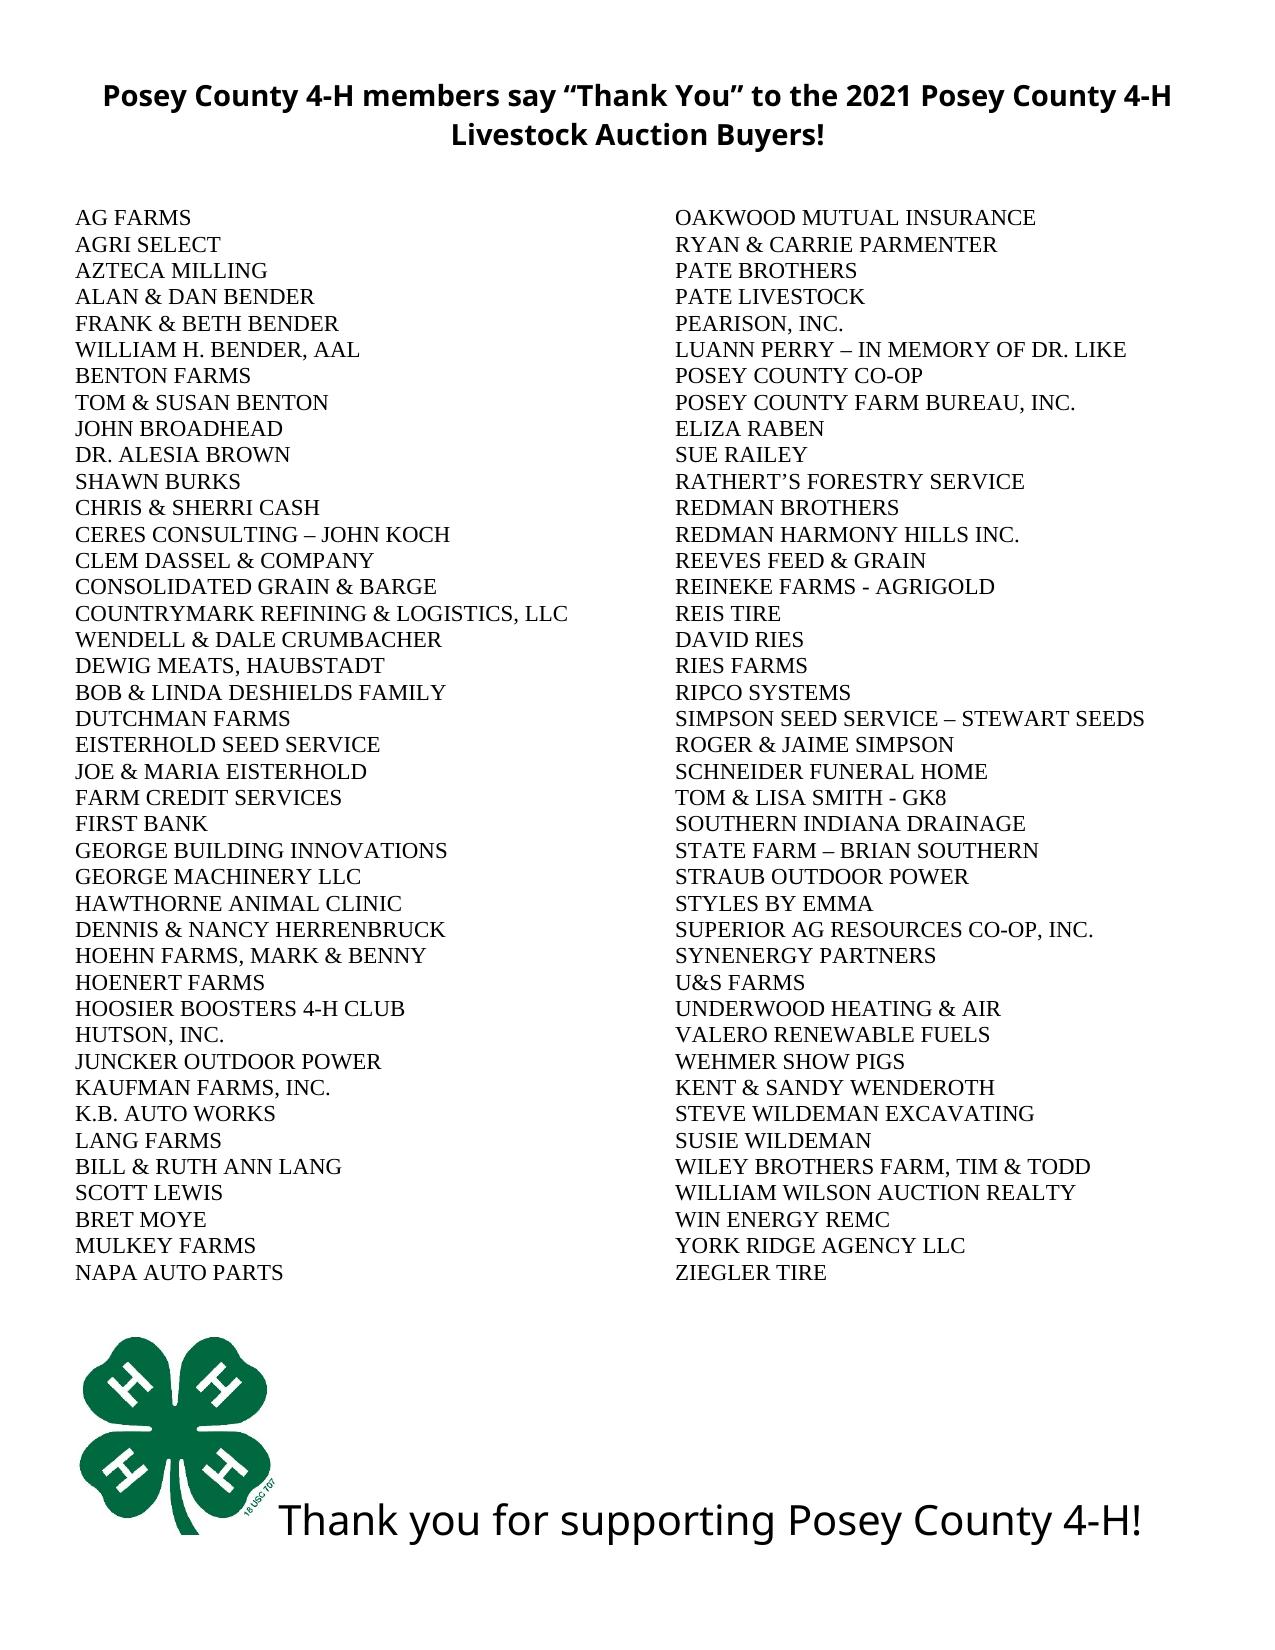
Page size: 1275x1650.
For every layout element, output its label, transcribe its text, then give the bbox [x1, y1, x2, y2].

text BILL & RUTH ANN LANG [75, 1153, 600, 1179]
text POSEY COUNTY FARM BUREAU, INC. [675, 389, 1200, 415]
text UNDERWOOD HEATING & AIR [675, 995, 1200, 1021]
text HAWTHORNE ANIMAL CLINIC [75, 889, 600, 916]
text SOUTHERN INDIANA DRAINAGE [675, 811, 1200, 837]
text POSEY COUNTY CO-OP [675, 362, 1200, 389]
text WILLIAM WILSON AUCTION REALTY [675, 1179, 1200, 1206]
text CHRIS & SHERRI CASH [75, 494, 600, 521]
text FRANK & BETH BENDER [75, 310, 600, 336]
text PATE LIVESTOCK [675, 283, 1200, 310]
text PEARISON, INC. [675, 310, 1200, 336]
text ALAN & DAN BENDER [75, 283, 600, 310]
text WEHMER SHOW PIGS [675, 1048, 1200, 1074]
text ROGER & JAIME SIMPSON [675, 731, 1200, 758]
text HOOSIER BOOSTERS 4-H CLUB [75, 995, 600, 1021]
text JOE & MARIA EISTERHOLD [75, 758, 600, 784]
text DR. ALESIA BROWN [75, 442, 600, 468]
text DUTCHMAN FARMS [75, 705, 600, 731]
text AGRI SELECT [75, 231, 600, 257]
text KAUFMAN FARMS, INC. [75, 1074, 600, 1100]
text RYAN & CARRIE PARMENTER [675, 231, 1200, 257]
text SHAWN BURKS [75, 468, 600, 494]
picture [75, 1332, 279, 1536]
text STYLES BY EMMA [675, 889, 1200, 916]
text COUNTRYMARK REFINING & LOGISTICS, LLC [75, 600, 600, 626]
text BOB & LINDA DESHIELDS FAMILY [75, 679, 600, 705]
text YORK RIDGE AGENCY LLC [675, 1232, 1200, 1258]
text BRET MOYE [75, 1206, 600, 1232]
text VALERO RENEWABLE FUELS [675, 1021, 1200, 1048]
text SUSIE WILDEMAN [675, 1127, 1200, 1153]
text WENDELL & DALE CRUMBACHER [75, 626, 600, 652]
text WILEY BROTHERS FARM, TIM & TODD [675, 1153, 1200, 1179]
text U&S FARMS [675, 969, 1200, 995]
text GEORGE MACHINERY LLC [75, 863, 600, 889]
text JUNCKER OUTDOOR POWER [75, 1048, 600, 1074]
text NAPA AUTO PARTS [75, 1258, 600, 1285]
text DENNIS & NANCY HERRENBRUCK [75, 916, 600, 942]
text SUPERIOR AG RESOURCES CO-OP, INC. [675, 916, 1200, 942]
text REINEKE FARMS - AGRIGOLD [675, 573, 1200, 600]
text AG FARMS [75, 204, 600, 231]
text HOENERT FARMS [75, 969, 600, 995]
text SIMPSON SEED SERVICE – STEWART SEEDS [675, 705, 1200, 731]
text GEORGE BUILDING INNOVATIONS [75, 837, 600, 863]
text REDMAN BROTHERS [675, 494, 1200, 521]
text RIPCO SYSTEMS [675, 679, 1200, 705]
text WILLIAM H. BENDER, AAL [75, 336, 600, 362]
text FIRST BANK [75, 811, 600, 837]
text KENT & SANDY WENDEROTH [675, 1074, 1200, 1100]
text HOEHN FARMS, MARK & BENNY [75, 942, 600, 969]
text TOM & SUSAN BENTON [75, 389, 600, 415]
text CLEM DASSEL & COMPANY [75, 547, 600, 573]
text WIN ENERGY REMC [675, 1206, 1200, 1232]
text PATE BROTHERS [675, 257, 1200, 283]
text TOM & LISA SMITH - GK8 [675, 784, 1200, 811]
text REDMAN HARMONY HILLS INC. [675, 521, 1200, 547]
text HUTSON, INC. [75, 1021, 600, 1048]
text STATE FARM – BRIAN SOUTHERN [675, 837, 1200, 863]
text LANG FARMS [75, 1127, 600, 1153]
text ZIEGLER TIRE [675, 1258, 1200, 1285]
text LUANN PERRY – IN MEMORY OF DR. LIKE [675, 336, 1200, 362]
text REEVES FEED & GRAIN [675, 547, 1200, 573]
text CERES CONSULTING – JOHN KOCH [75, 521, 600, 547]
text SCHNEIDER FUNERAL HOME [675, 758, 1200, 784]
text DEWIG MEATS, HAUBSTADT [75, 652, 600, 679]
text OAKWOOD MUTUAL INSURANCE [675, 204, 1200, 231]
text RIES FARMS [675, 652, 1200, 679]
text STRAUB OUTDOOR POWER [675, 863, 1200, 889]
text BENTON FARMS [75, 362, 600, 389]
text RATHERT’S FORESTRY SERVICE [675, 468, 1200, 494]
text Thank you for supporting Posey County 4-H! [75, 1332, 1200, 1547]
text DAVID RIES [675, 626, 1200, 652]
text JOHN BROADHEAD [75, 415, 600, 442]
text REIS TIRE [675, 600, 1200, 626]
text SYNENERGY PARTNERS [675, 942, 1200, 969]
text STEVE WILDEMAN EXCAVATING [675, 1100, 1200, 1127]
text K.B. AUTO WORKS [75, 1100, 600, 1127]
text EISTERHOLD SEED SERVICE [75, 731, 600, 758]
text ELIZA RABEN [675, 415, 1200, 442]
text SUE RAILEY [675, 442, 1200, 468]
text CONSOLIDATED GRAIN & BARGE [75, 573, 600, 600]
text AZTECA MILLING [75, 257, 600, 283]
text SCOTT LEWIS [75, 1179, 600, 1206]
text FARM CREDIT SERVICES [75, 784, 600, 811]
text MULKEY FARMS [75, 1232, 600, 1258]
